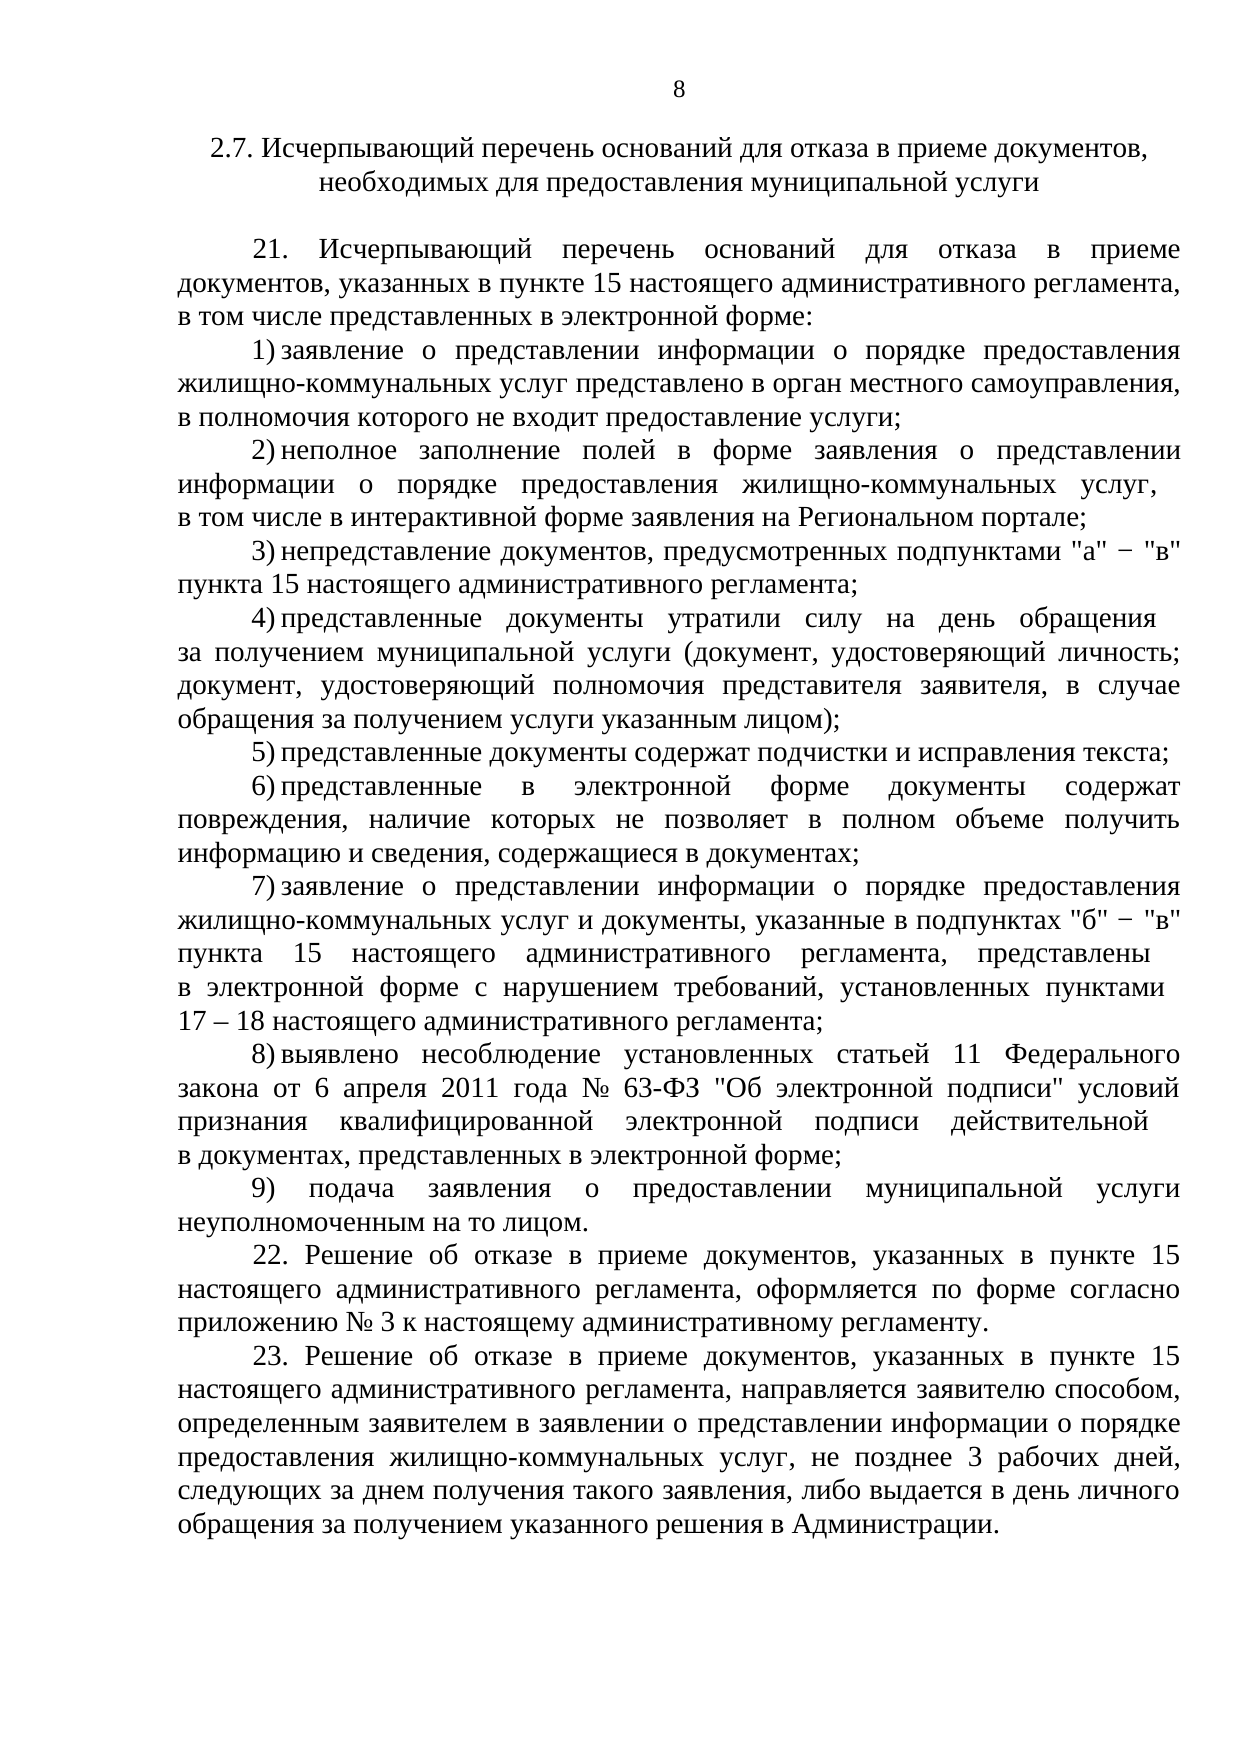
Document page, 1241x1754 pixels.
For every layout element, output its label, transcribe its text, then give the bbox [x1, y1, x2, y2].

text 1) заявление о представлении информации о порядке предоставления жилищно-коммунальных услуг представлено в орган местного самоуправления, в полномочия которого не входит предоставление услуги; [177, 332, 1181, 432]
text 7) заявление о представлении информации о порядке предоставления жилищно-коммунальных услуг и документы, указанные в подпунктах "б" − "в" пункта 15 настоящего административного регламента, представлены в электронной форме с нарушением требований, установленных пунктами 17 – 18 настоящего административного регламента; [177, 868, 1181, 1036]
text 22. Решение об отказе в приеме документов, указанных в пункте 15 настоящего административного регламента, оформляется по форме согласно приложению № 3 к настоящему административному регламенту. [177, 1237, 1181, 1338]
text 21. Исчерпывающий перечень оснований для отказа в приеме документов, указанных в пункте 15 настоящего административного регламента, в том числе представленных в электронной форме: [177, 231, 1181, 332]
text 4) представленные документы утратили силу на день обращения за получением муниципальной услуги (документ, удостоверяющий личность; документ, удостоверяющий полномочия представителя заявителя, в случае обращения за получением услуги указанным лицом); [177, 600, 1181, 734]
text 8) выявлено несоблюдение установленных статьей 11 Федерального закона от 6 апреля 2011 года № 63-ФЗ "Об электронной подписи" условий признания квалифицированной электронной подписи действительной в документах, представленных в электронной форме; [177, 1036, 1181, 1170]
text 23. Решение об отказе в приеме документов, указанных в пункте 15 настоящего административного регламента, направляется заявителю способом, определенным заявителем в заявлении о представлении информации о порядке предоставления жилищно-коммунальных услуг, не позднее 3 рабочих дней, следующих за днем получения такого заявления, либо выдается в день личного обращения за получением указанного решения в Администрации. [177, 1338, 1181, 1539]
text 2) неполное заполнение полей в форме заявления о представлении информации о порядке предоставления жилищно-коммунальных услуг, в том числе в интерактивной форме заявления на Региональном портале; [177, 432, 1181, 533]
text 5) представленные документы содержат подчистки и исправления текста; [177, 734, 1181, 768]
text 2.7. Исчерпывающий перечень оснований для отказа в приеме документов, необходимых для предоставления муниципальной услуги [177, 131, 1181, 198]
text 6) представленные в электронной форме документы содержат повреждения, наличие которых не позволяет в полном объеме получить информацию и сведения, содержащиеся в документах; [177, 768, 1181, 868]
text 3) непредставление документов, предусмотренных подпунктами "а" − "в" пункта 15 настоящего административного регламента; [177, 533, 1181, 600]
text 9) подача заявления о предоставлении муниципальной услуги неуполномоченным на то лицом. [177, 1170, 1181, 1237]
